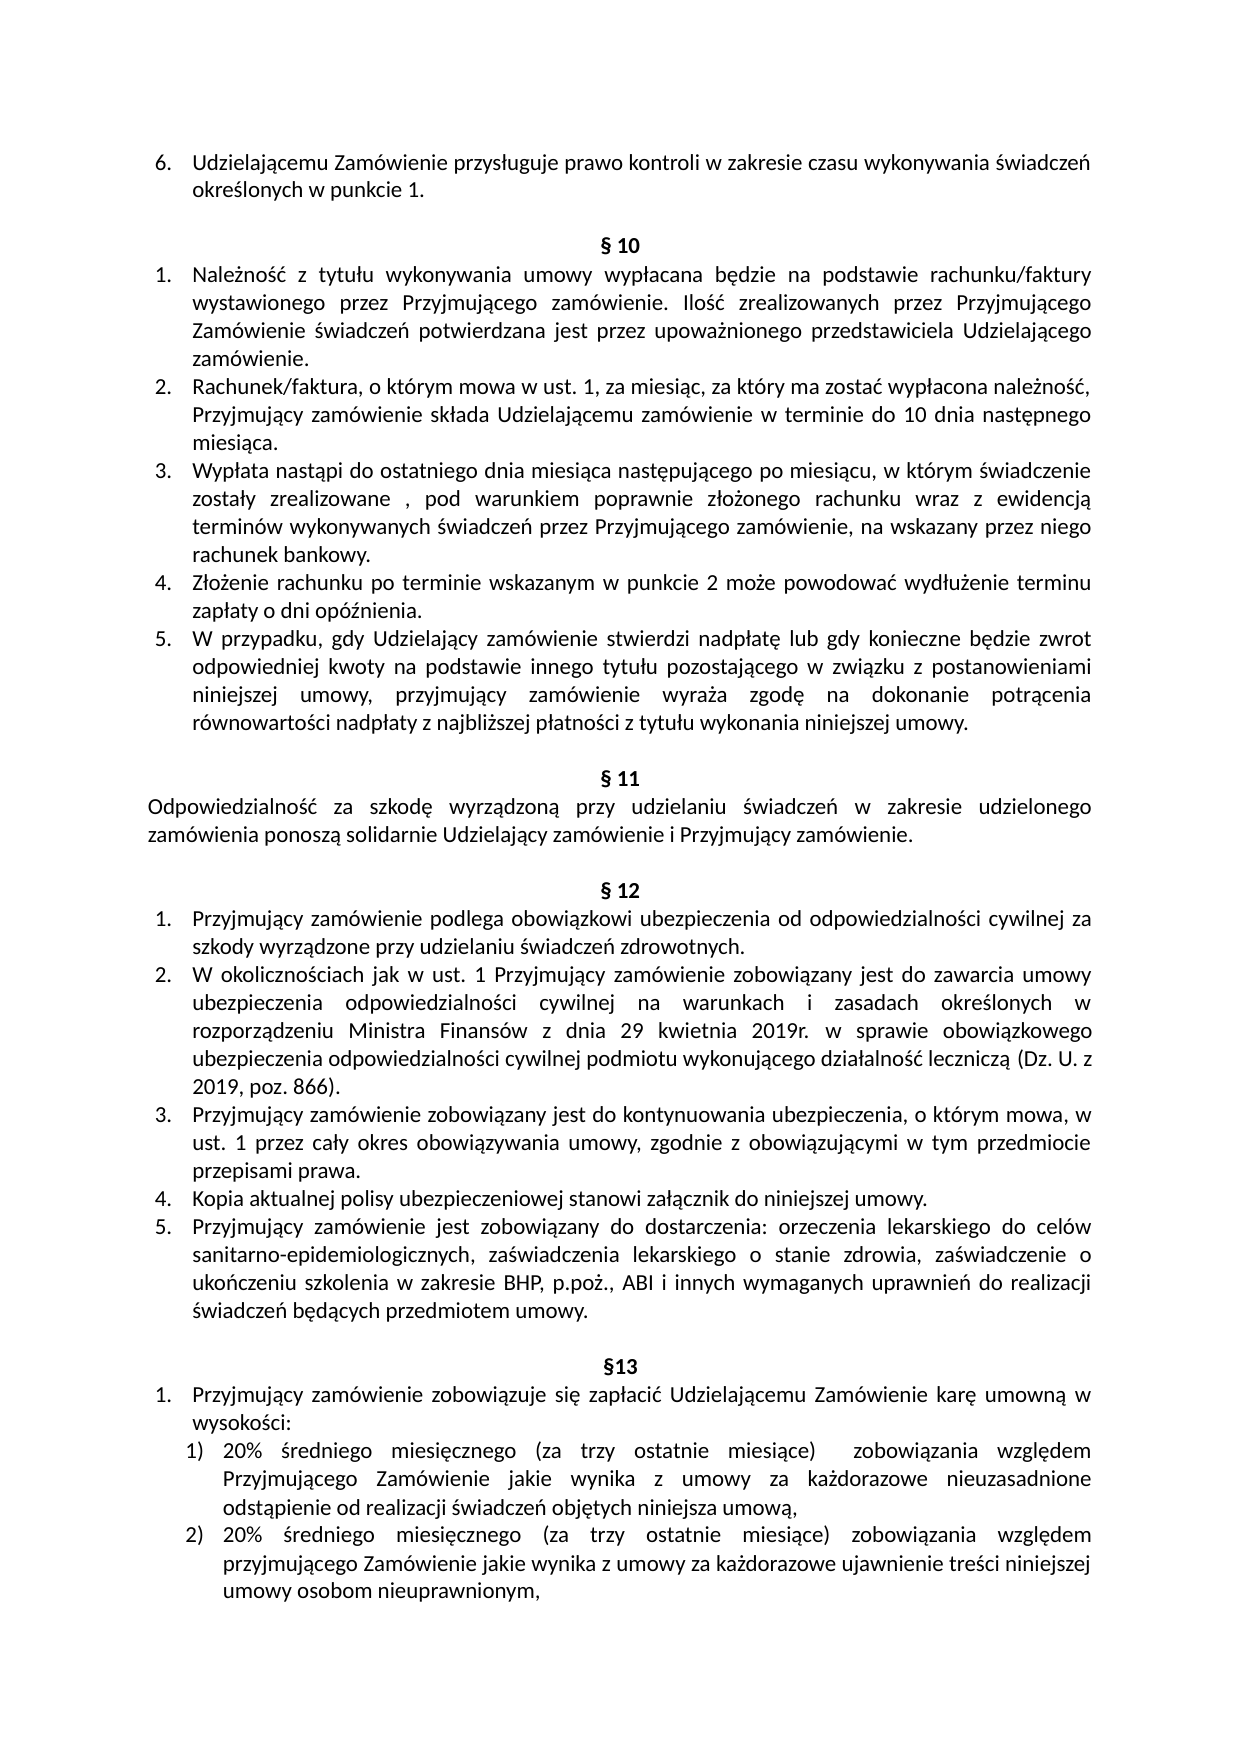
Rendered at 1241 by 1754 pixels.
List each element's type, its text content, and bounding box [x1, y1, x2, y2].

text § 12 [148, 876, 1093, 904]
list Kopia aktualnej polisy ubezpieczeniowej stanowi załącznik do niniejszej umowy. [154, 1184, 1093, 1212]
list Należność z tytułu wykonywania umowy wypłacana będzie na podstawie rachunku/faktury wystawionego przez Przyjmującego zamówienie. Ilość zrealizowanych przez Przyjmującego Zamówienie świadczeń potwierdzana jest przez upoważnionego przedstawiciela Udzielającego zamówienie. [154, 260, 1093, 372]
list Przyjmujący zamówienie podlega obowiązkowi ubezpieczenia od odpowiedzialności cywilnej za szkody wyrządzone przy udzielaniu świadczeń zdrowotnych. [154, 904, 1093, 960]
list Przyjmujący zamówienie zobowiązany jest do kontynuowania ubezpieczenia, o którym mowa, w ust. 1 przez cały okres obowiązywania umowy, zgodnie z obowiązującymi w tym przedmiocie przepisami prawa. [154, 1100, 1093, 1184]
text § 10 [148, 232, 1093, 260]
text § 11 [148, 764, 1093, 792]
text §13 [148, 1352, 1093, 1381]
text Odpowiedzialność za szkodę wyrządzoną przy udzielaniu świadczeń w zakresie udzielonego zamówienia ponoszą solidarnie Udzielający zamówienie i Przyjmujący zamówienie. [148, 792, 1093, 848]
list 20% średniego miesięcznego (za trzy ostatnie miesiące) zobowiązania względem przyjmującego Zamówienie jakie wynika z umowy za każdorazowe ujawnienie treści niniejszej umowy osobom nieuprawnionym, [185, 1521, 1093, 1605]
list Przyjmujący zamówienie jest zobowiązany do dostarczenia: orzeczenia lekarskiego do celów sanitarno-epidemiologicznych, zaświadczenia lekarskiego o stanie zdrowia, zaświadczenie o ukończeniu szkolenia w zakresie BHP, p.poż., ABI i innych wymaganych uprawnień do realizacji świadczeń będących przedmiotem umowy. [154, 1212, 1093, 1324]
list Wypłata nastąpi do ostatniego dnia miesiąca następującego po miesiącu, w którym świadczenie zostały zrealizowane , pod warunkiem poprawnie złożonego rachunku wraz z ewidencją terminów wykonywanych świadczeń przez Przyjmującego zamówienie, na wskazany przez niego rachunek bankowy. [154, 456, 1093, 568]
list Rachunek/faktura, o którym mowa w ust. 1, za miesiąc, za który ma zostać wypłacona należność, Przyjmujący zamówienie składa Udzielającemu zamówienie w terminie do 10 dnia następnego miesiąca. [154, 372, 1093, 456]
list Złożenie rachunku po terminie wskazanym w punkcie 2 może powodować wydłużenie terminu zapłaty o dni opóźnienia. [154, 568, 1093, 624]
list 20% średniego miesięcznego (za trzy ostatnie miesiące) zobowiązania względem Przyjmującego Zamówienie jakie wynika z umowy za każdorazowe nieuzasadnione odstąpienie od realizacji świadczeń objętych niniejsza umową, [185, 1437, 1093, 1521]
list W okolicznościach jak w ust. 1 Przyjmujący zamówienie zobowiązany jest do zawarcia umowy ubezpieczenia odpowiedzialności cywilnej na warunkach i zasadach określonych w rozporządzeniu Ministra Finansów z dnia 29 kwietnia 2019r. w sprawie obowiązkowego ubezpieczenia odpowiedzialności cywilnej podmiotu wykonującego działalność leczniczą (Dz. U. z 2019, poz. 866). [154, 960, 1093, 1100]
list W przypadku, gdy Udzielający zamówienie stwierdzi nadpłatę lub gdy konieczne będzie zwrot odpowiedniej kwoty na podstawie innego tytułu pozostającego w związku z postanowieniami niniejszej umowy, przyjmujący zamówienie wyraża zgodę na dokonanie potrącenia równowartości nadpłaty z najbliższej płatności z tytułu wykonania niniejszej umowy. [154, 624, 1093, 736]
list Przyjmujący zamówienie zobowiązuje się zapłacić Udzielającemu Zamówienie karę umowną w wysokości: [154, 1381, 1093, 1437]
list Udzielającemu Zamówienie przysługuje prawo kontroli w zakresie czasu wykonywania świadczeń określonych w punkcie 1. [154, 148, 1093, 204]
